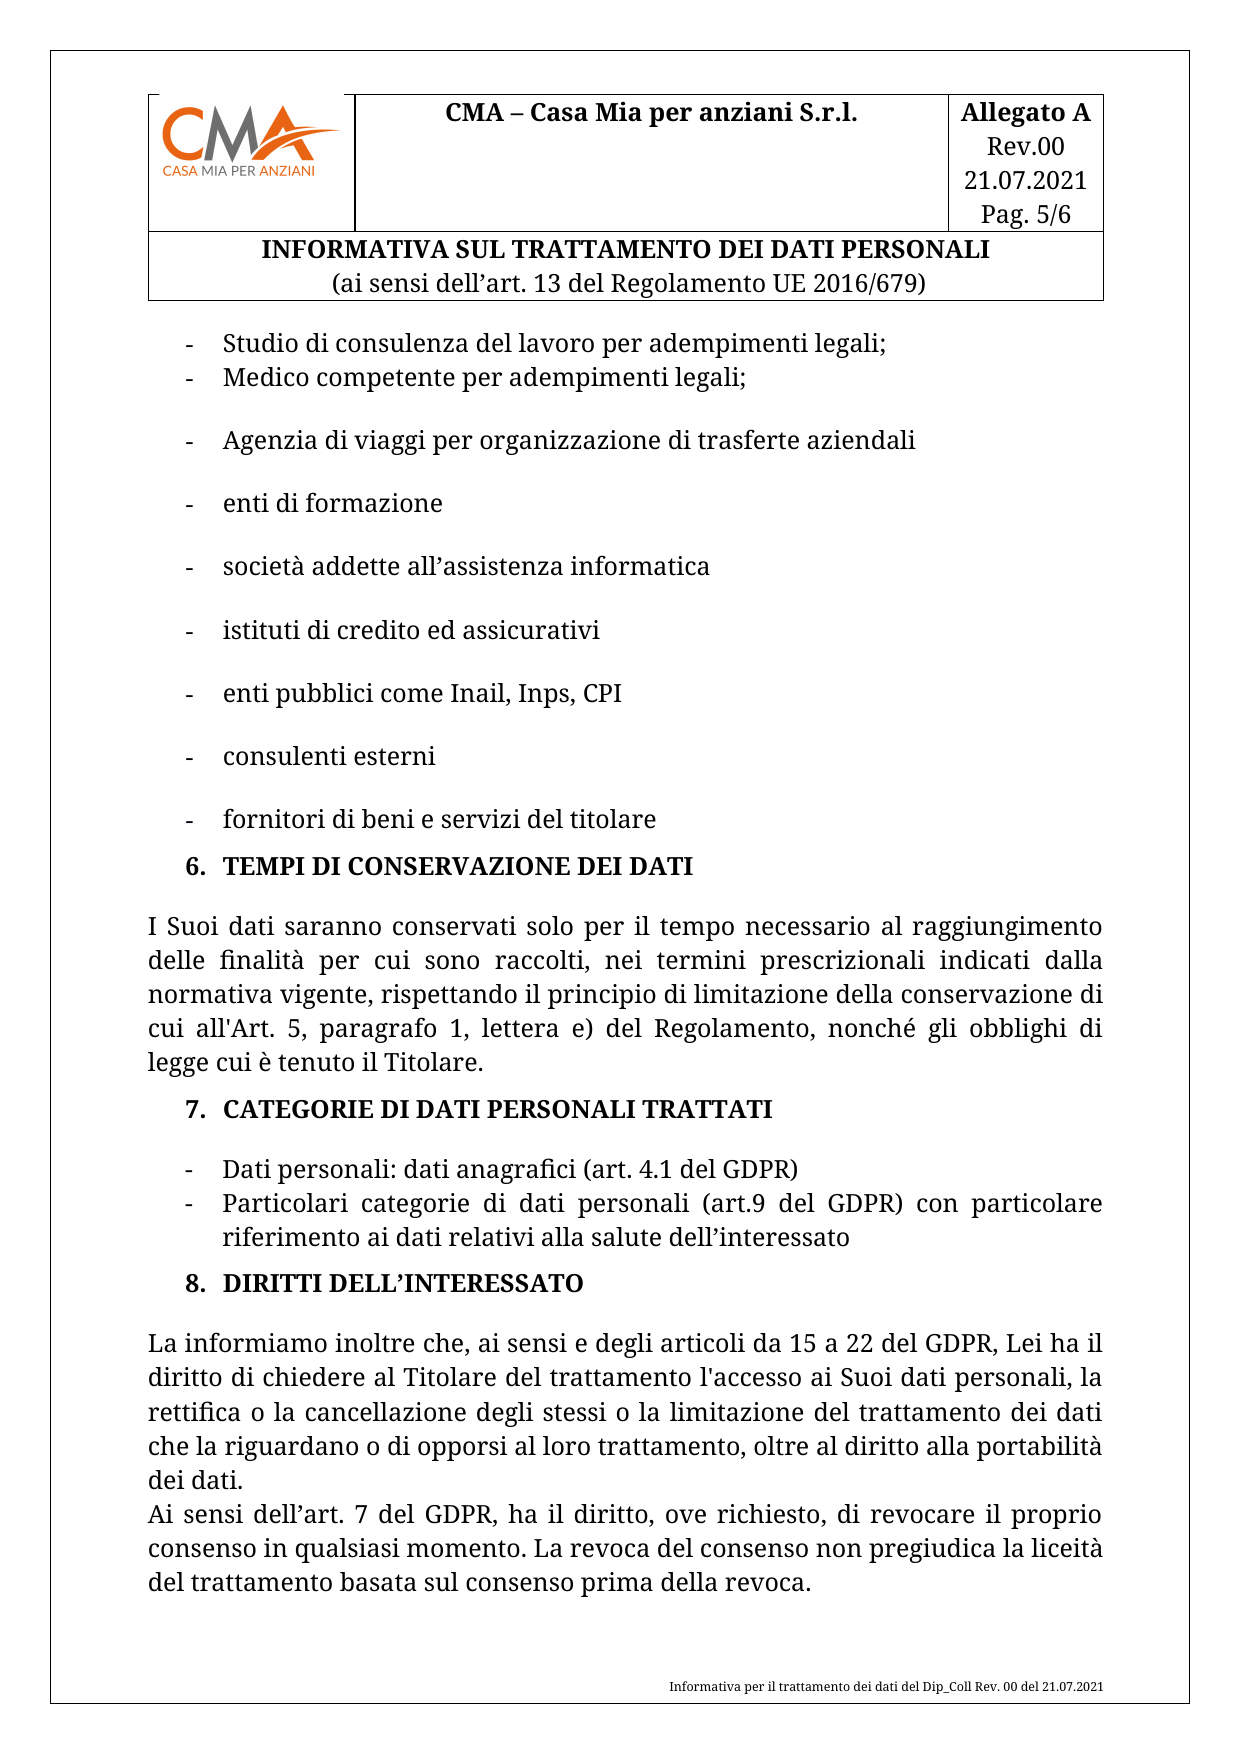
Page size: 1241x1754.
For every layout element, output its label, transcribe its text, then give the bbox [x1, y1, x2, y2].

text La informiamo inoltre che, ai sensi e degli articoli da 15 a 22 del GDPR, Lei ha il diritto di chiedere al Titolare del trattamento l'accesso ai Suoi dati personali, la rettifica o la cancellazione degli stessi o la limitazione del trattamento dei dati che la riguardano o di opporsi al loro trattamento, oltre al diritto alla portabilità dei dati. [148, 1326, 1104, 1496]
text Ai sensi dell’art. 7 del GDPR, ha il diritto, ove richiesto, di revocare il proprio consenso in qualsiasi momento. La revoca del consenso non pregiudica la liceità del trattamento basata sul consenso prima della revoca. [148, 1496, 1104, 1598]
list istituti di credito ed assicurativi [185, 612, 1104, 646]
list Agenzia di viaggi per organizzazione di trasferte aziendali [185, 423, 1104, 457]
list Medico competente per adempimenti legali; [185, 359, 1104, 393]
list Particolari categorie di dati personali (art.9 del GDPR) con particolare riferimento ai dati relativi alla salute dell’interessato [185, 1185, 1104, 1253]
list enti pubblici come Inail, Inps, CPI [185, 676, 1104, 709]
list CATEGORIE DI DATI PERSONALI TRATTATI [185, 1091, 1104, 1125]
text I Suoi dati saranno conservati solo per il tempo necessario al raggiungimento delle finalità per cui sono raccolti, nei termini prescrizionali indicati dalla normativa vigente, rispettando il principio di limitazione della conservazione di cui all'Art. 5, paragrafo 1, lettera e) del Regolamento, nonché gli obblighi di legge cui è tenuto il Titolare. [148, 908, 1104, 1079]
list società addette all’assistenza informatica [185, 549, 1104, 583]
list DIRITTI DELL’INTERESSATO [185, 1266, 1104, 1300]
list Studio di consulenza del lavoro per adempimenti legali; [185, 325, 1104, 359]
list fornitori di beni e servizi del titolare [185, 802, 1104, 836]
list TEMPI DI CONSERVAZIONE DEI DATI [185, 848, 1104, 883]
picture [159, 94, 344, 187]
list consulenti esterni [185, 739, 1104, 773]
list enti di formazione [185, 486, 1104, 520]
list Dati personali: dati anagrafici (art. 4.1 del GDPR) [185, 1151, 1104, 1185]
